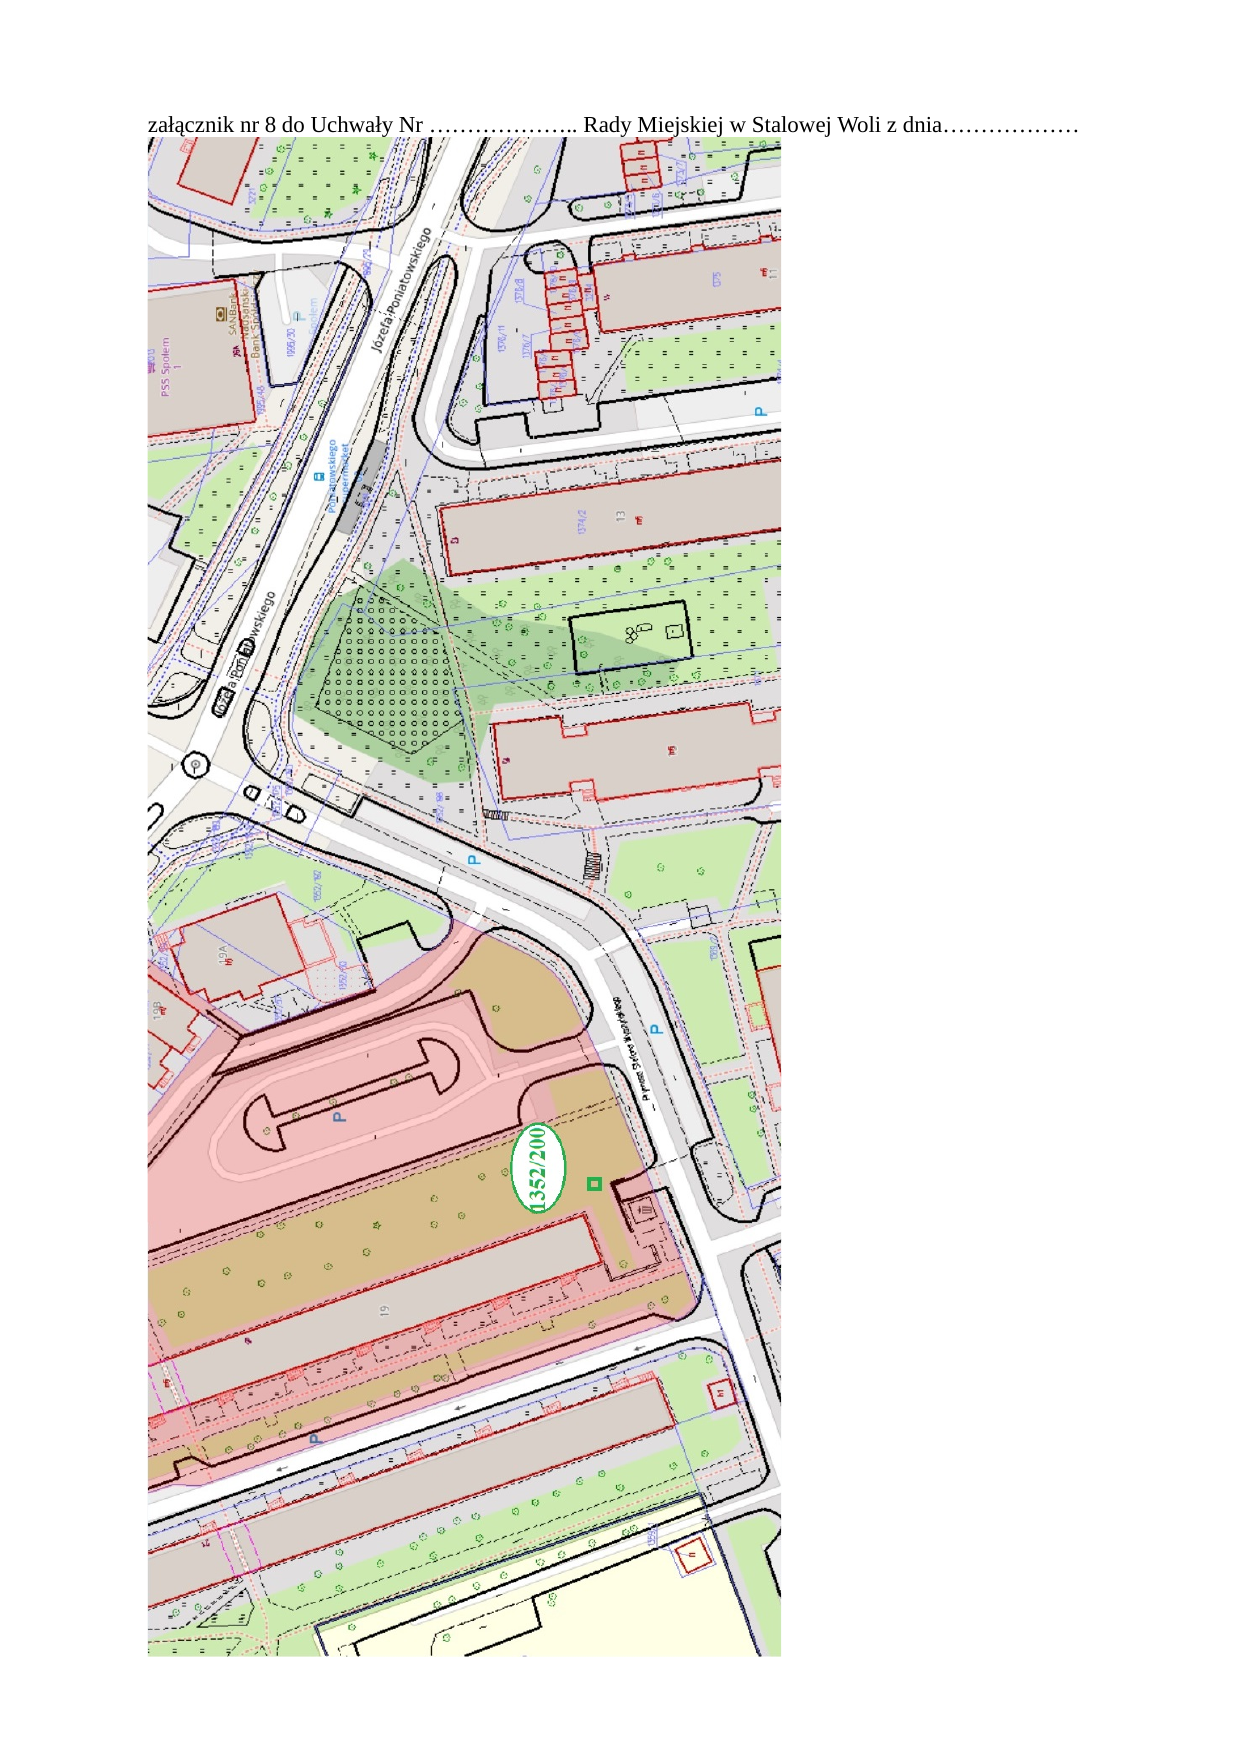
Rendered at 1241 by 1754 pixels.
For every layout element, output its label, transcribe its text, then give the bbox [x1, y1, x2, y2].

picture [147, 137, 782, 1657]
text załącznik nr 8 do Uchwały Nr ……………….. Rady Miejskiej w Stalowej Woli z dnia……………… [148, 111, 1165, 138]
